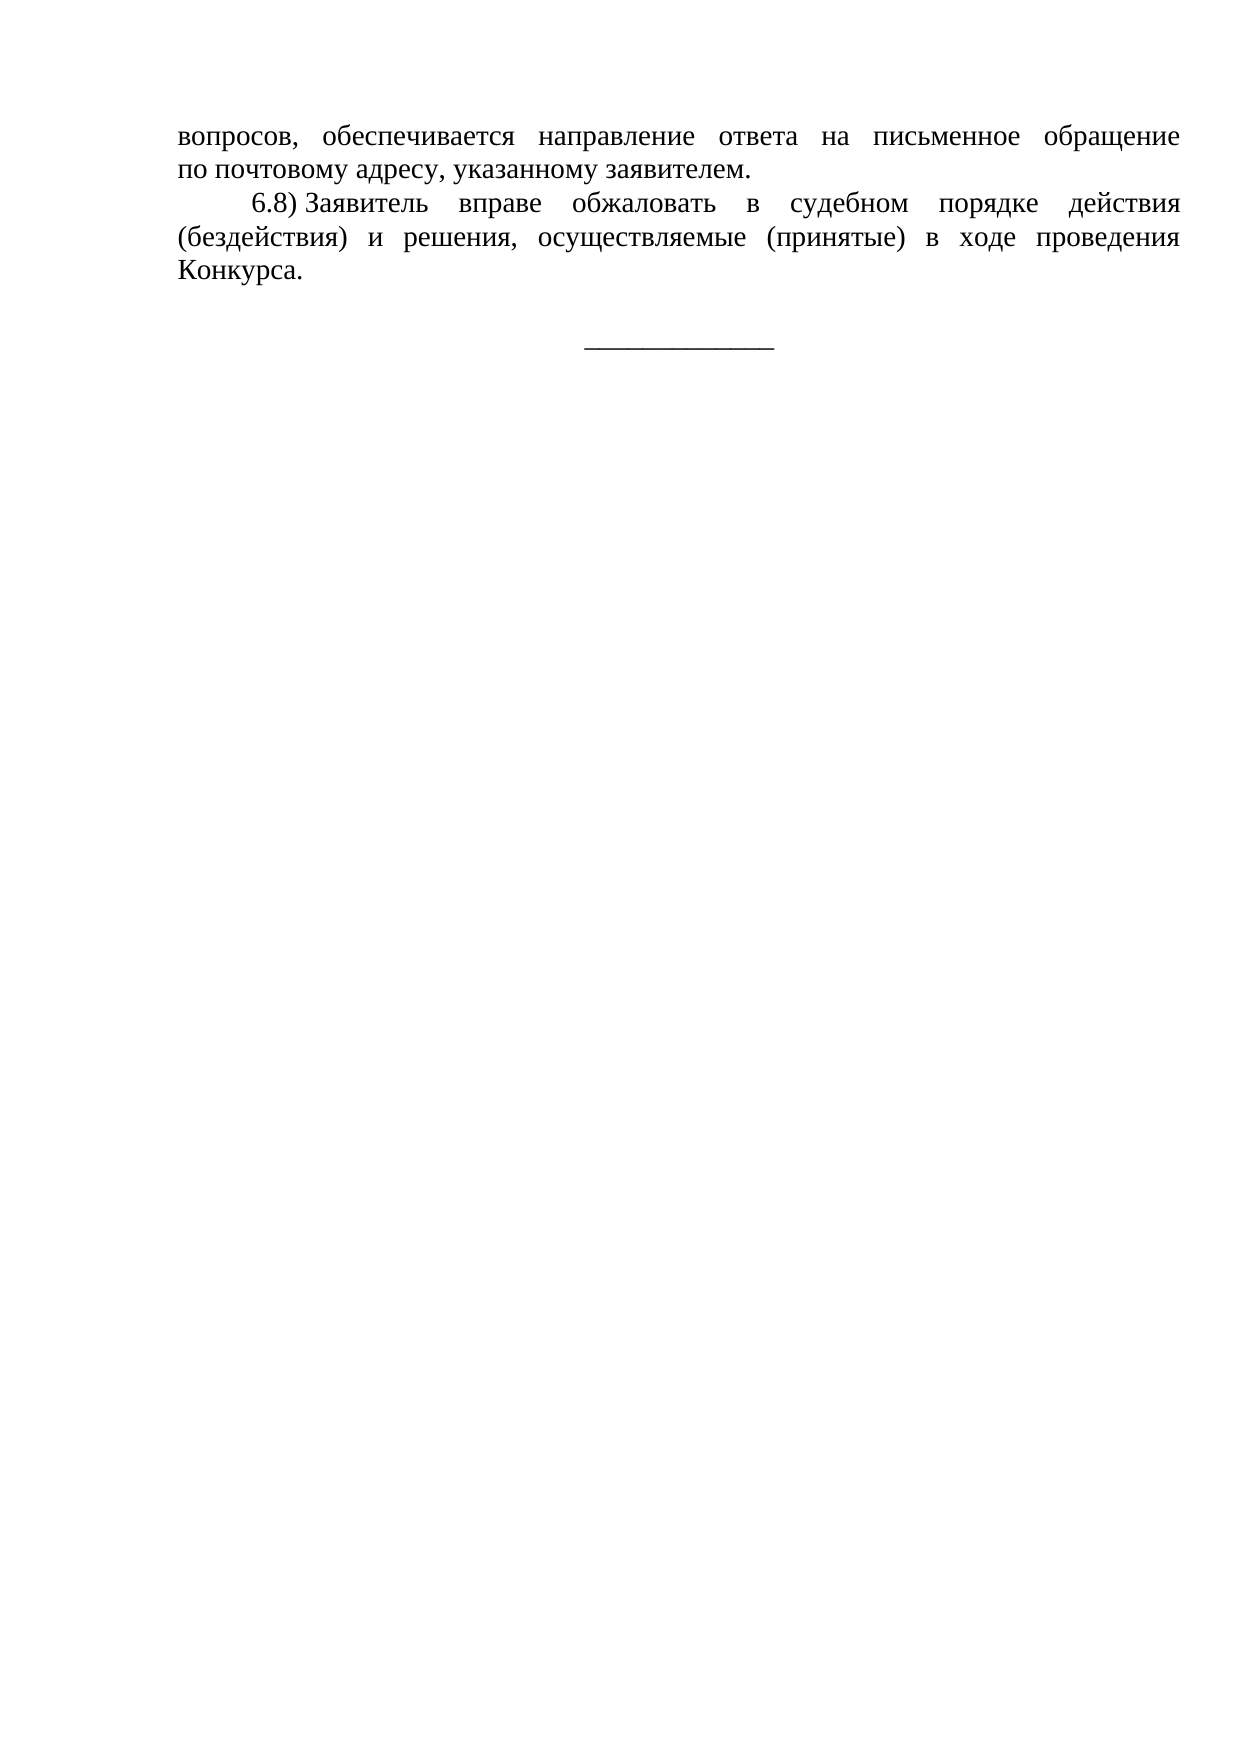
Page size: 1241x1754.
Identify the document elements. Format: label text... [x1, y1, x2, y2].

text 6.8) Заявитель вправе обжаловать в судебном порядке действия (бездействия) и решения, осуществляемые (принятые) в ходе проведения Конкурса. [177, 185, 1181, 286]
text _____________ [177, 319, 1181, 353]
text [177, 118, 1181, 185]
